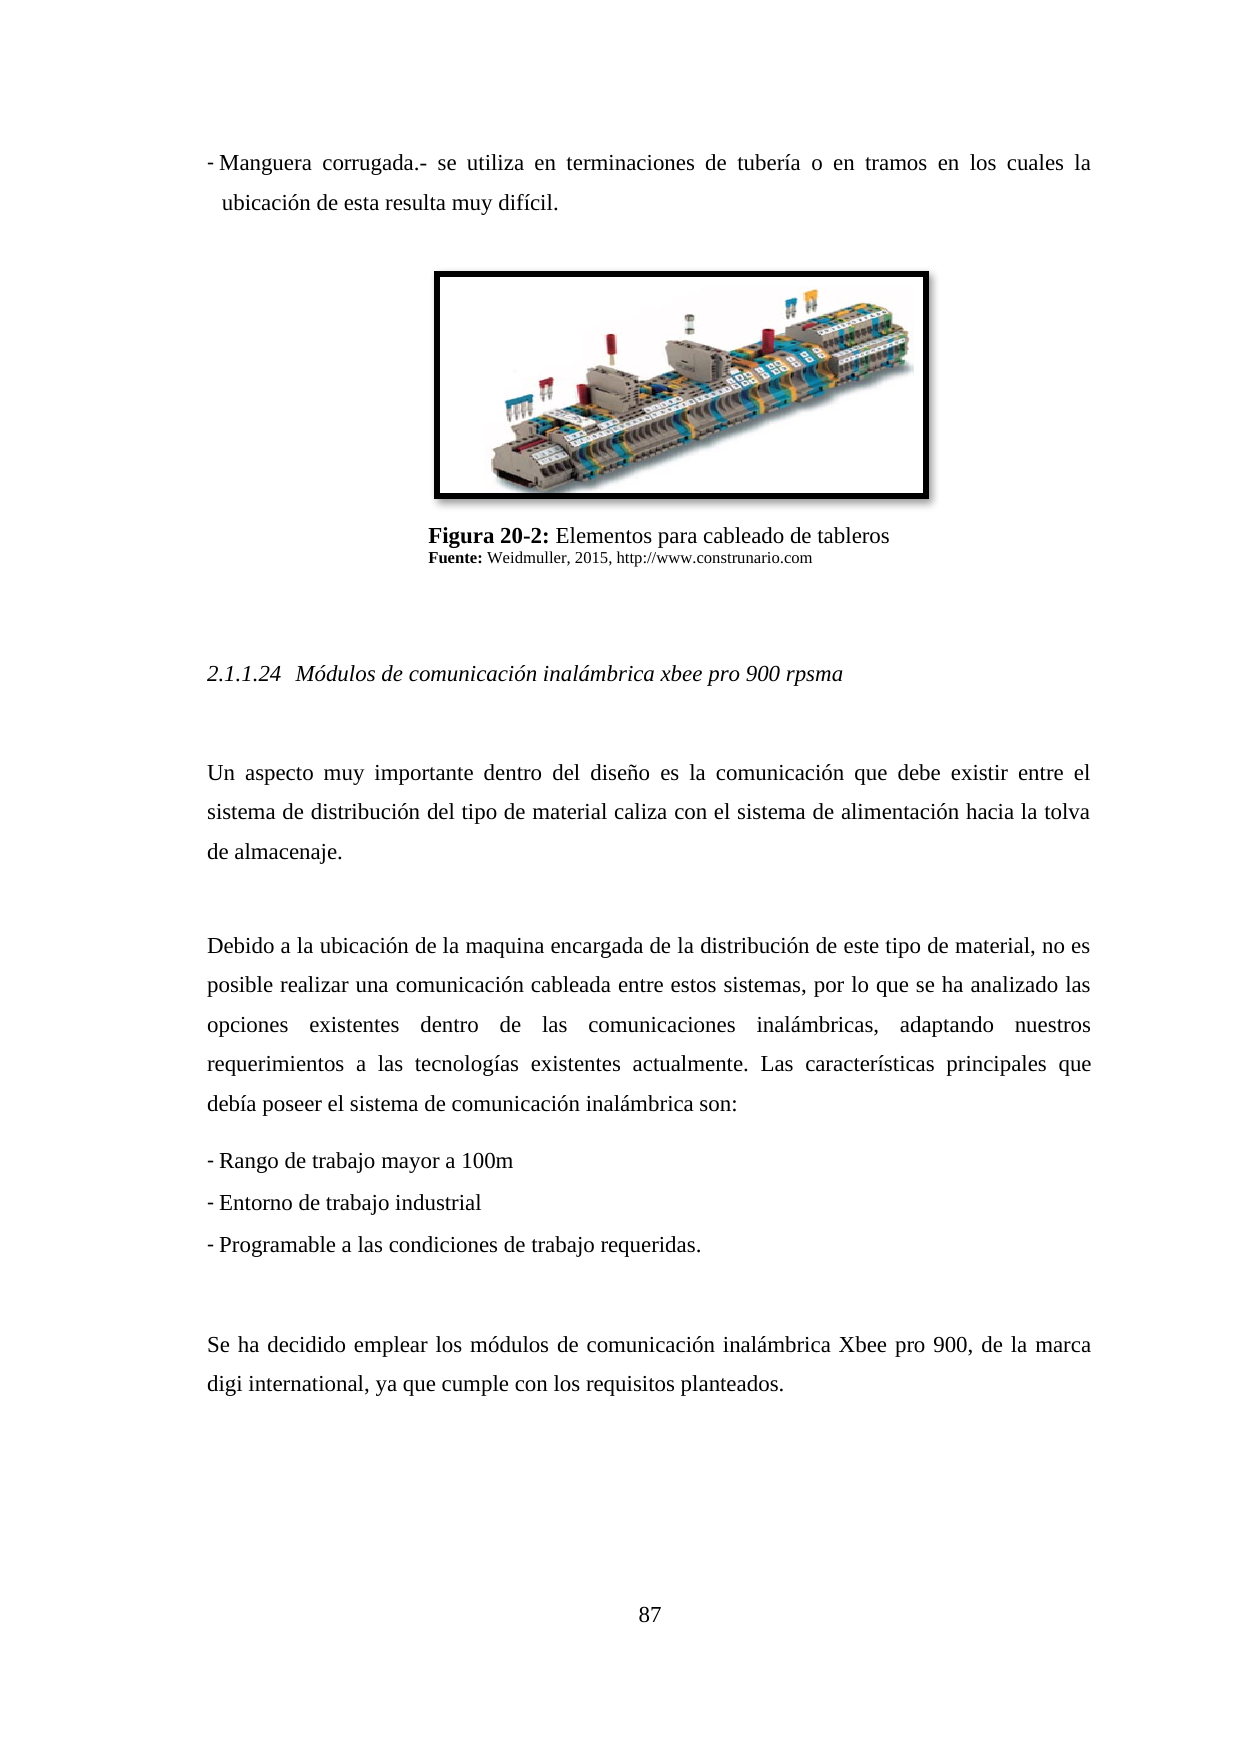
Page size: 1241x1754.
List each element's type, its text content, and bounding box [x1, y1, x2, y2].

list Rango de trabajo mayor a 100m [207, 1146, 1093, 1174]
text Un aspecto muy importante dentro del diseño es la comunicación que debe existir entre el sistema de distribución del tipo de material caliza con el sistema de alimentación hacia la tolva de almacenaje. [207, 759, 1093, 864]
text Debido a la ubicación de la maquina encargada de la distribución de este tipo de material, no es posible realizar una comunicación cableada entre estos sistemas, por lo que se ha analizado las opciones existentes dentro de las comunicaciones inalámbricas, adaptando nuestros requerimientos a las tecnologías existentes actualmente. Las características principales que debía poseer el sistema de comunicación inalámbrica son: [207, 932, 1093, 1116]
list Manguera corrugada.- se utiliza en terminaciones de tubería o en tramos en los cuales la ubicación de esta resulta muy difícil. [207, 148, 1093, 215]
text Fuente: Weidmuller, 2015, http://www.construnario.com [354, 548, 1093, 567]
list Entorno de trabajo industrial [207, 1188, 1093, 1216]
list Módulos de comunicación inalámbrica xbee pro 900 rpsma [207, 660, 1093, 687]
list Programable a las condiciones de trabajo requeridas. [207, 1230, 1093, 1258]
text Figura 20-2: Elementos para cableado de tableros [354, 522, 1092, 548]
picture [440, 277, 923, 493]
text Se ha decidido emplear los módulos de comunicación inalámbrica Xbee pro 900, de la marca digi international, ya que cumple con los requisitos planteados. [207, 1331, 1093, 1397]
